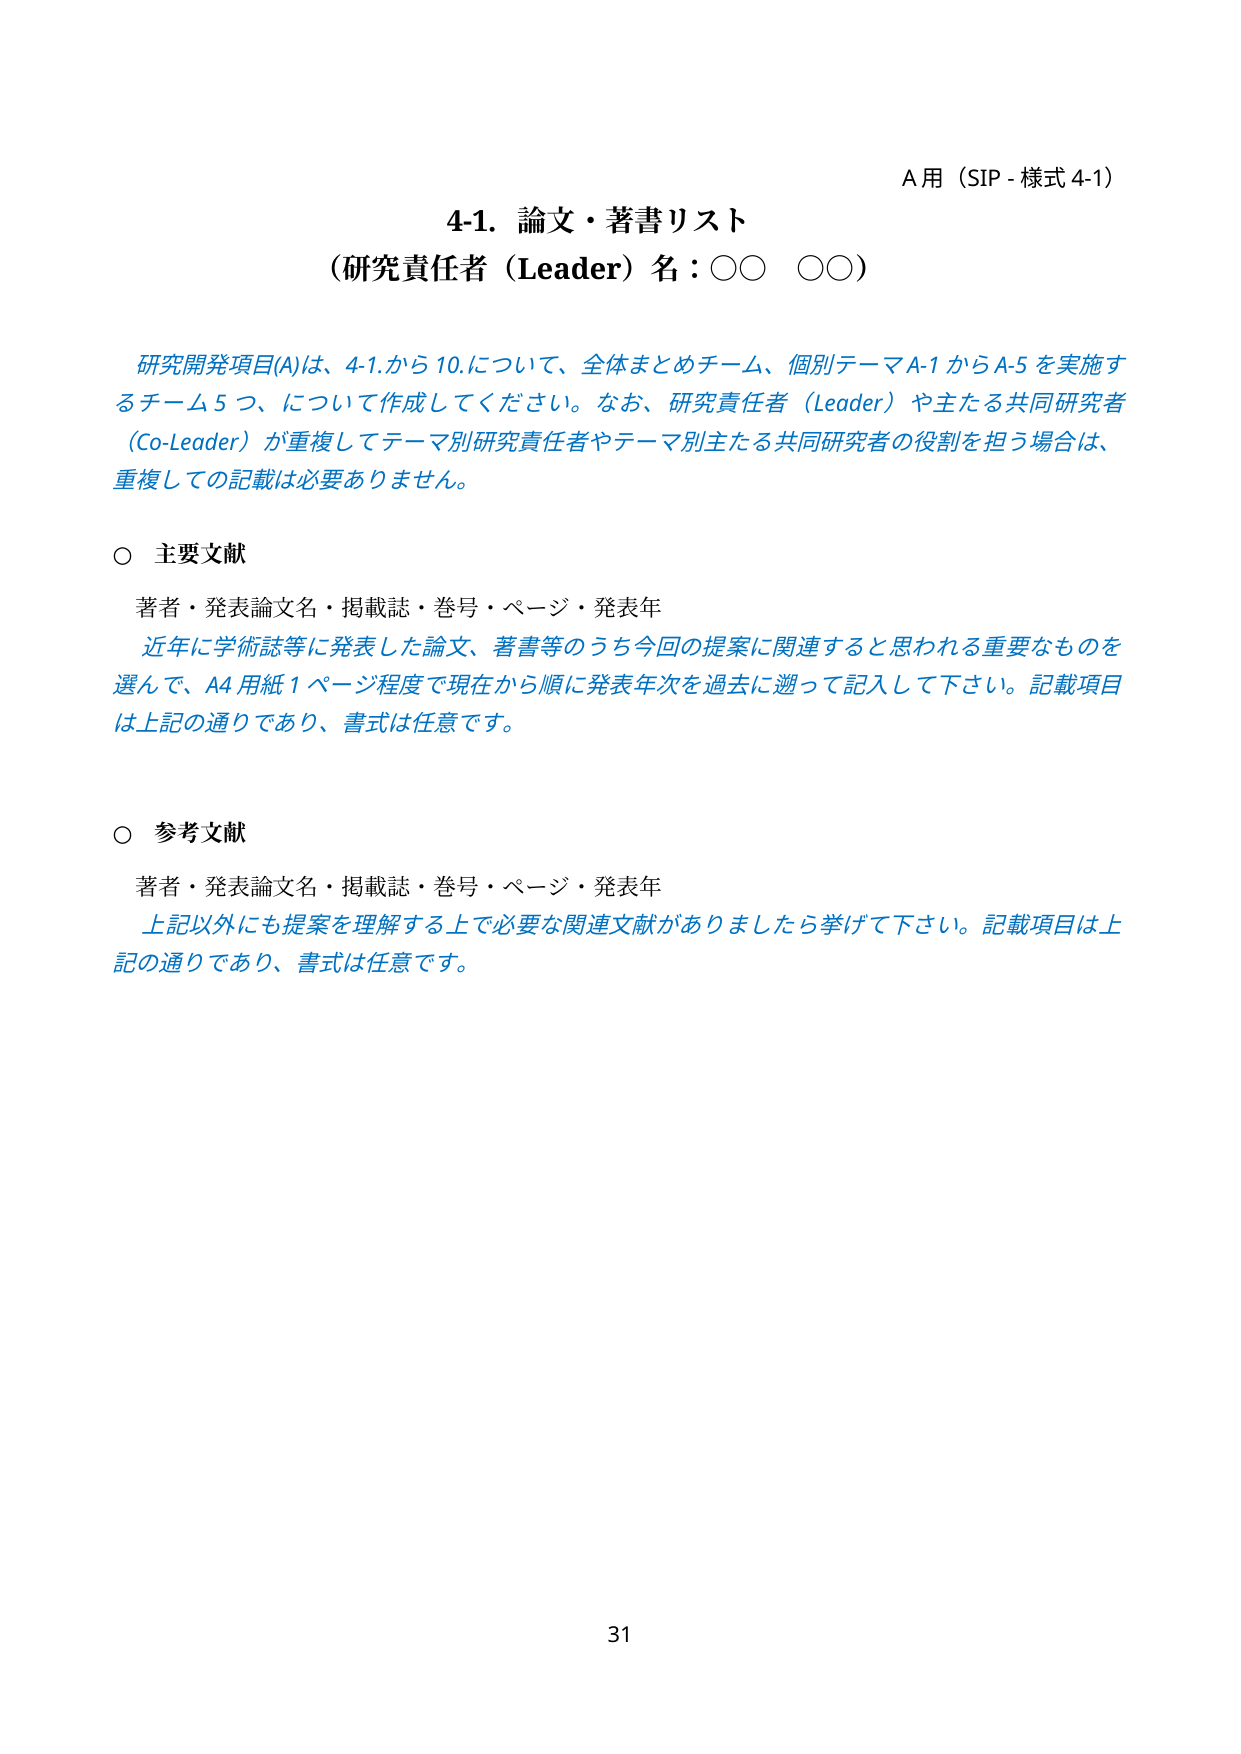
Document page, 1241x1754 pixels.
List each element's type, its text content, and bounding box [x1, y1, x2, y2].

text A用（SIP - 様式4-1） [112, 159, 1127, 193]
text 近年に学術誌等に発表した論文、著書等のうち今回の提案に関連すると思われる重要なものを選んで、A4用紙1ページ程度で現在から順に発表年次を過去に遡って記入して下さい。記載項目は上記の通りであり、書式は任意です。 [112, 628, 1127, 738]
text 研究開発項目(A)は、4-1.から10.について、全体まとめチーム、個別テーマA-1からA-5を実施するチーム5つ、について作成してください。なお、研究責任者（Leader）や主たる共同研究者（Co-Leader）が重複してテーマ別研究責任者やテーマ別主たる共同研究者の役割を担う場合は、重複しての記載は必要ありません。 [112, 347, 1127, 495]
text 4-1．論文・著書リスト [112, 198, 1085, 240]
text 上記以外にも提案を理解する上で必要な関連文献がありましたら挙げて下さい。記載項目は上記の通りであり、書式は任意です。 [112, 907, 1127, 978]
list 参考文献 [112, 815, 1127, 848]
list 主要文献 [112, 536, 1127, 569]
text 著者・発表論文名・掲載誌・巻号・ページ・発表年 [112, 591, 1127, 623]
text 著者・発表論文名・掲載誌・巻号・ページ・発表年 [112, 869, 1127, 902]
text （研究責任者（Leader）名：○○ ○○） [112, 246, 1085, 288]
